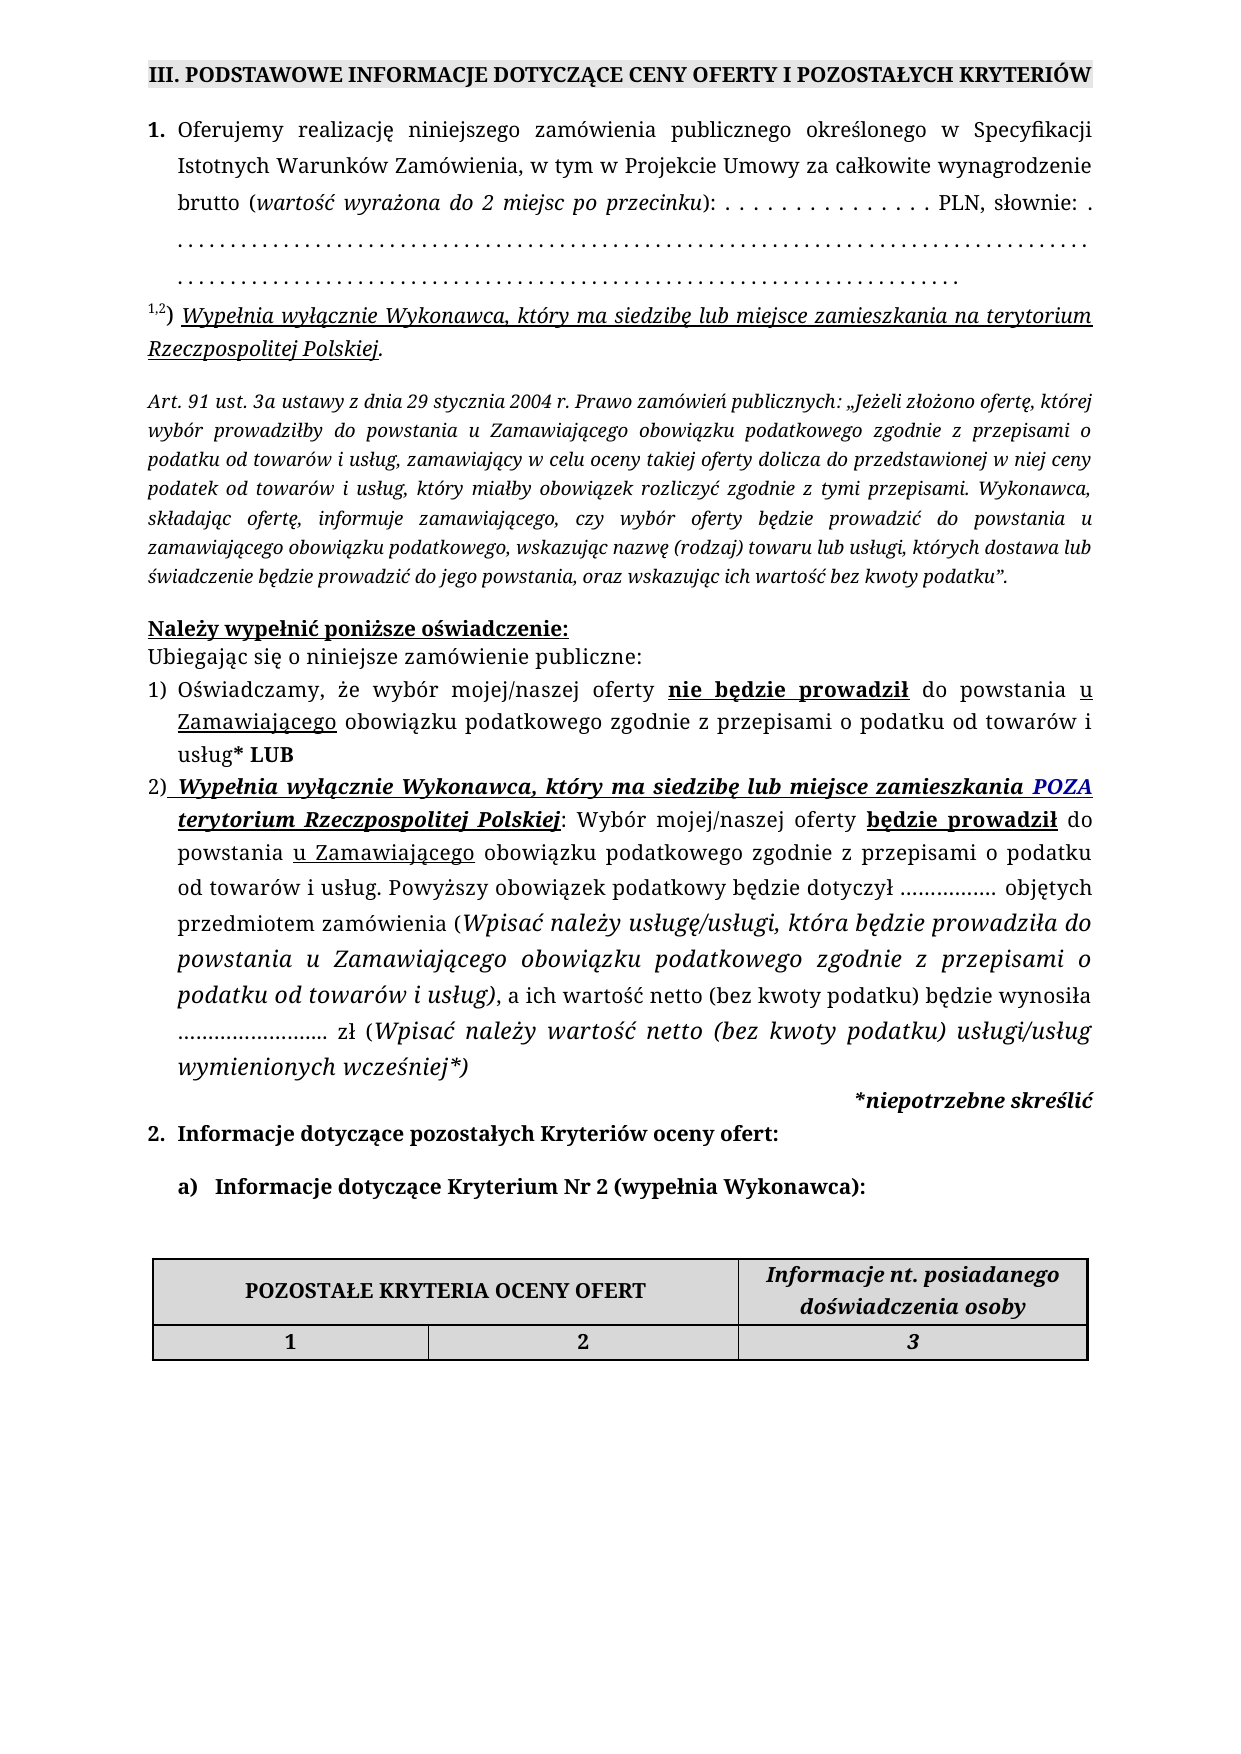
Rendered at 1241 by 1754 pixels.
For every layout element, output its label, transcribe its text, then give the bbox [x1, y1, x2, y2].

list Wypełnia wyłącznie Wykonawca, który ma siedzibę lub miejsce zamieszkania POZA terytorium Rzeczpospolitej Polskiej: Wybór mojej/naszej oferty będzie prowadził do powstania u Zamawiającego obowiązku podatkowego zgodnie z przepisami o podatku od towarów i usług. Powyższy obowiązek podatkowy będzie dotyczył ……………. objętych przedmiotem zamówienia (Wpisać należy usługę/usługi, która będzie prowadziła do powstania u Zamawiającego obowiązku podatkowego zgodnie z przepisami o podatku od towarów i usług), a ich wartość netto (bez kwoty podatku) będzie wynosiła ………………….... zł (Wpisać należy wartość netto (bez kwoty podatku) usługi/usług wymienionych wcześniej*) [148, 772, 1093, 1082]
table_cell 3 [739, 1326, 1086, 1359]
table_header POZOSTAŁE KRYTERIA OCENY OFERT [154, 1260, 738, 1324]
text Art. 91 ust. 3a ustawy z dnia 29 stycznia 2004 r. Prawo zamówień publicznych: „Jeżeli złożono ofertę, której wybór prowadziłby do powstania u Zamawiającego obowiązku podatkowego zgodnie z przepisami o podatku od towarów i usług, zamawiający w celu oceny takiej oferty dolicza do przedstawionej w niej ceny podatek od towarów i usług, który miałby obowiązek rozliczyć zgodnie z tymi przepisami. Wykonawca, składając ofertę, informuje zamawiającego, czy wybór oferty będzie prowadzić do powstania u zamawiającego obowiązku podatkowego, wskazując nazwę (rodzaj) towaru lub usługi, których dostawa lub świadczenie będzie prowadzić do jego powstania, oraz wskazując ich wartość bez kwoty podatku”. [148, 388, 1093, 589]
table_header Informacje nt. posiadanego doświadczenia osoby [739, 1260, 1086, 1324]
table_cell 2 [429, 1326, 738, 1359]
text III. PODSTAWOWE INFORMACJE DOTYCZĄCE CENY OFERTY I POZOSTAŁYCH KRYTERIÓW [148, 60, 1093, 88]
text 1,2) Wypełnia wyłącznie Wykonawca, który ma siedzibę lub miejsce zamieszkania na terytorium Rzeczpospolitej Polskiej. [148, 299, 1093, 363]
table_cell 1 [154, 1326, 428, 1359]
list Informacje dotyczące Kryterium Nr 2 (wypełnia Wykonawca): [177, 1172, 1093, 1201]
text Ubiegając się o niniejsze zamówienie publiczne: [148, 642, 1093, 671]
text *niepotrzebne skreślić [177, 1086, 1093, 1115]
list Oferujemy realizację niniejszego zamówienia publicznego określonego w Specyfikacji Istotnych Warunków Zamówienia, w tym w Projekcie Umowy za całkowite wynagrodzenie brutto (wartość wyrażona do 2 miejsc po przecinku): . . . . . . . . . . . . . . . PLN, słownie: . . . . . . . . . . . . . . . . . . . . . . . . . . . . . . . . . . . . . . . . . . . . . . . . . . . . . . . . . . . . . . . . . . . . . . . . . . . . . . . . . . . . . . . . . . . . . . . . . . . . . . . . . . . . . . . . . . . . . . . . . . . . . . . . . . . . . . . . . . . . . . . . . . . . . . . . . . . . . . . . . [148, 115, 1093, 291]
list Oświadczamy, że wybór mojej/naszej oferty nie będzie prowadził do powstania u Zamawiającego obowiązku podatkowego zgodnie z przepisami o podatku od towarów i usług* LUB [148, 675, 1093, 768]
list Informacje dotyczące pozostałych Kryteriów oceny ofert: [148, 1119, 1093, 1147]
text Należy wypełnić poniższe oświadczenie: [148, 614, 1093, 642]
